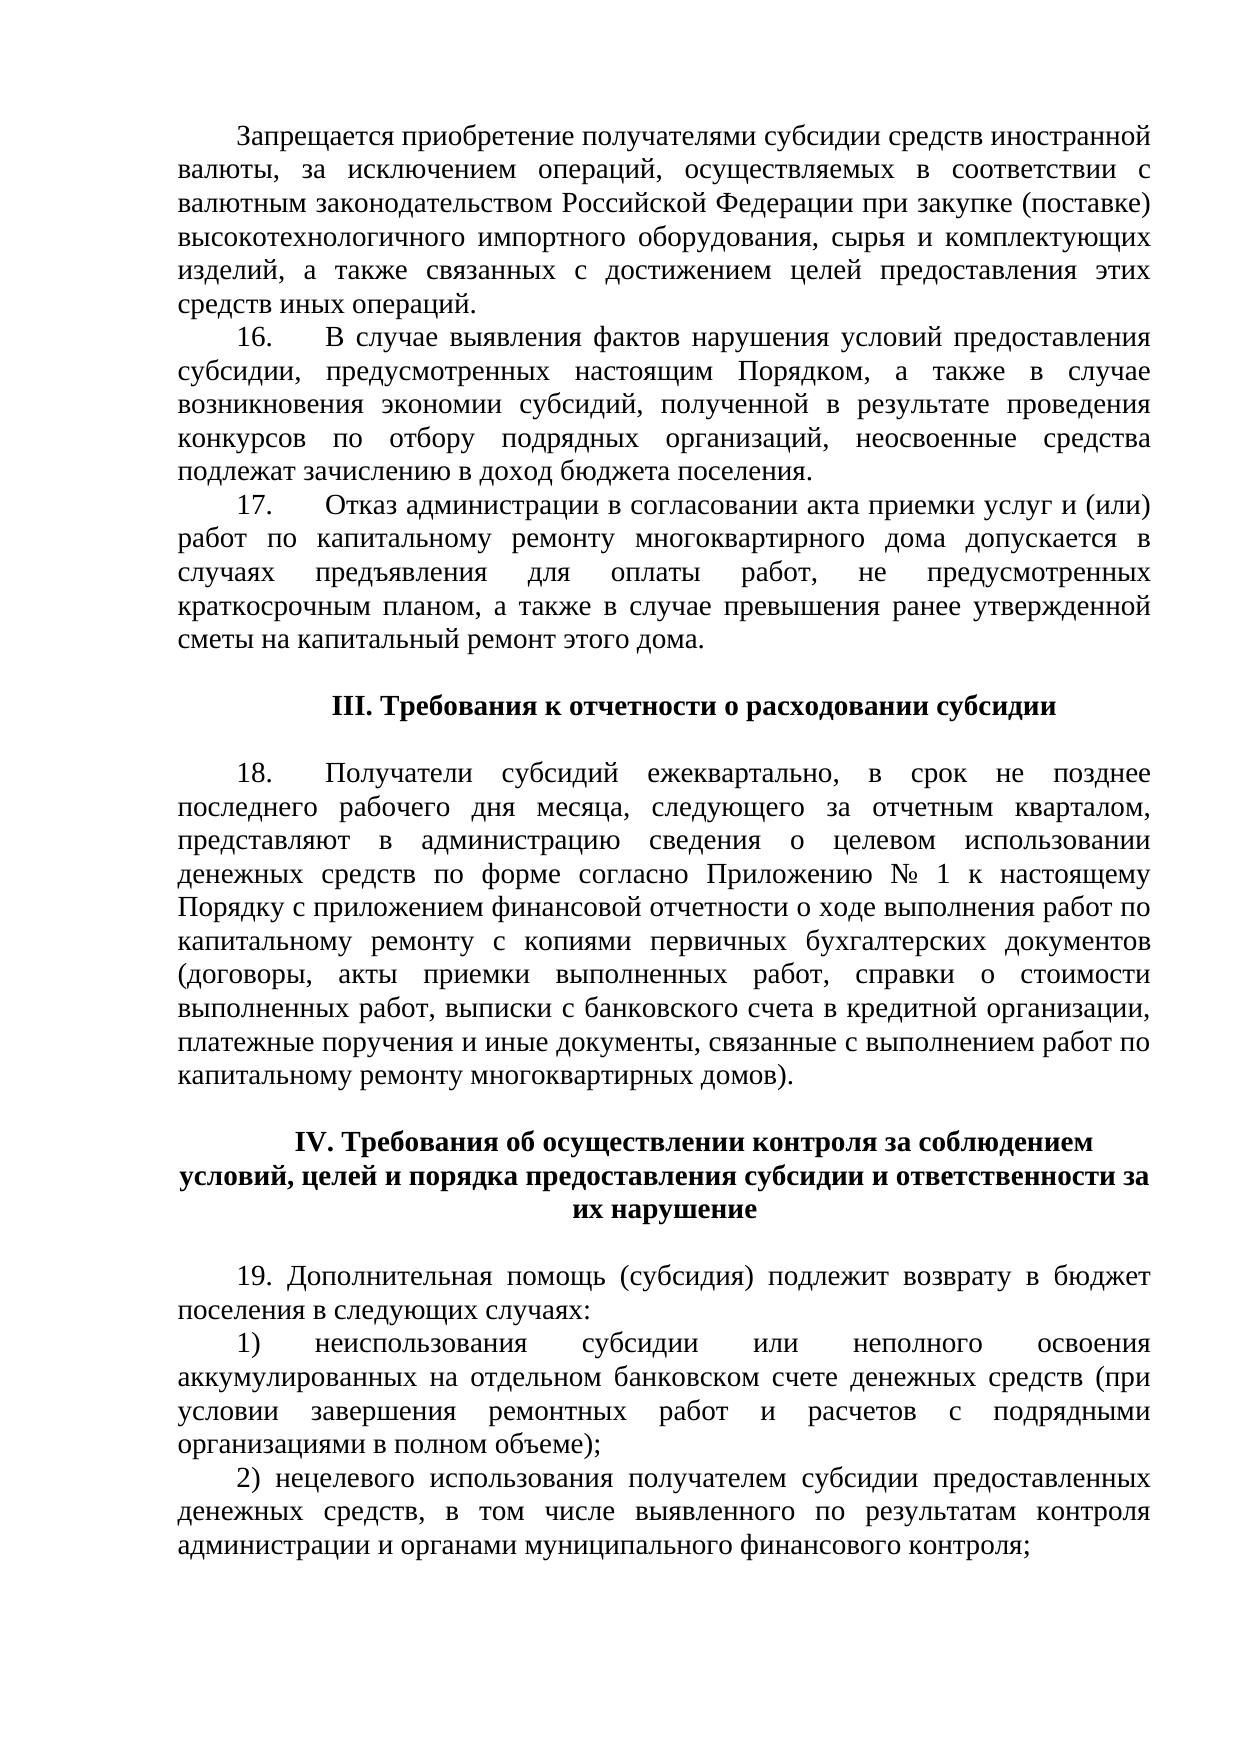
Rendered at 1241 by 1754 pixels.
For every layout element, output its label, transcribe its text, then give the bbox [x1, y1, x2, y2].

text 1) неиспользования субсидии или неполного освоения аккумулированных на отдельном банковском счете денежных средств (при условии завершения ремонтных работ и расчетов с подрядными организациями в полном объеме); [177, 1326, 1152, 1460]
text 2) нецелевого использования получателем субсидии предоставленных денежных средств, в том числе выявленного по результатам контроля администрации и органами муниципального финансового контроля; [177, 1460, 1152, 1560]
text Запрещается приобретение получателями субсидии средств иностранной валюты, за исключением операций, осуществляемых в соответствии с валютным законодательством Российской Федерации при закупке (поставке) высокотехнологичного импортного оборудования, сырья и комплектующих изделий, а также связанных с достижением целей предоставления этих средств иных операций. [177, 118, 1152, 319]
text 17. Отказ администрации в согласовании акта приемки услуг и (или) работ по капитальному ремонту многоквартирного дома допускается в случаях предъявления для оплаты работ, не предусмотренных краткосрочным планом, а также в случае превышения ранее утвержденной сметы на капитальный ремонт этого дома. [177, 487, 1152, 655]
text 18. Получатели субсидий ежеквартально, в срок не позднее последнего рабочего дня месяца, следующего за отчетным кварталом, представляют в администрацию сведения о целевом использовании денежных средств по форме согласно Приложению № 1 к настоящему Порядку с приложением финансовой отчетности о ходе выполнения работ по капитальному ремонту с копиями первичных бухгалтерских документов (договоры, акты приемки выполненных работ, справки о стоимости выполненных работ, выписки с банковского счета в кредитной организации, платежные поручения и иные документы, связанные с выполнением работ по капитальному ремонту многоквартирных домов). [177, 755, 1152, 1091]
text 19. Дополнительная помощь (субсидия) подлежит возврату в бюджет поселения в следующих случаях: [177, 1258, 1152, 1326]
text IV. Требования об осуществлении контроля за соблюдением условий, целей и порядка предоставления субсидии и ответственности за их нарушение [177, 1124, 1152, 1225]
text 16. В случае выявления фактов нарушения условий предоставления субсидии, предусмотренных настоящим Порядком, а также в случае возникновения экономии субсидий, полученной в результате проведения конкурсов по отбору подрядных организаций, неосвоенные средства подлежат зачислению в доход бюджета поселения. [177, 319, 1152, 487]
text III. Требования к отчетности о расходовании субсидии [177, 688, 1152, 722]
